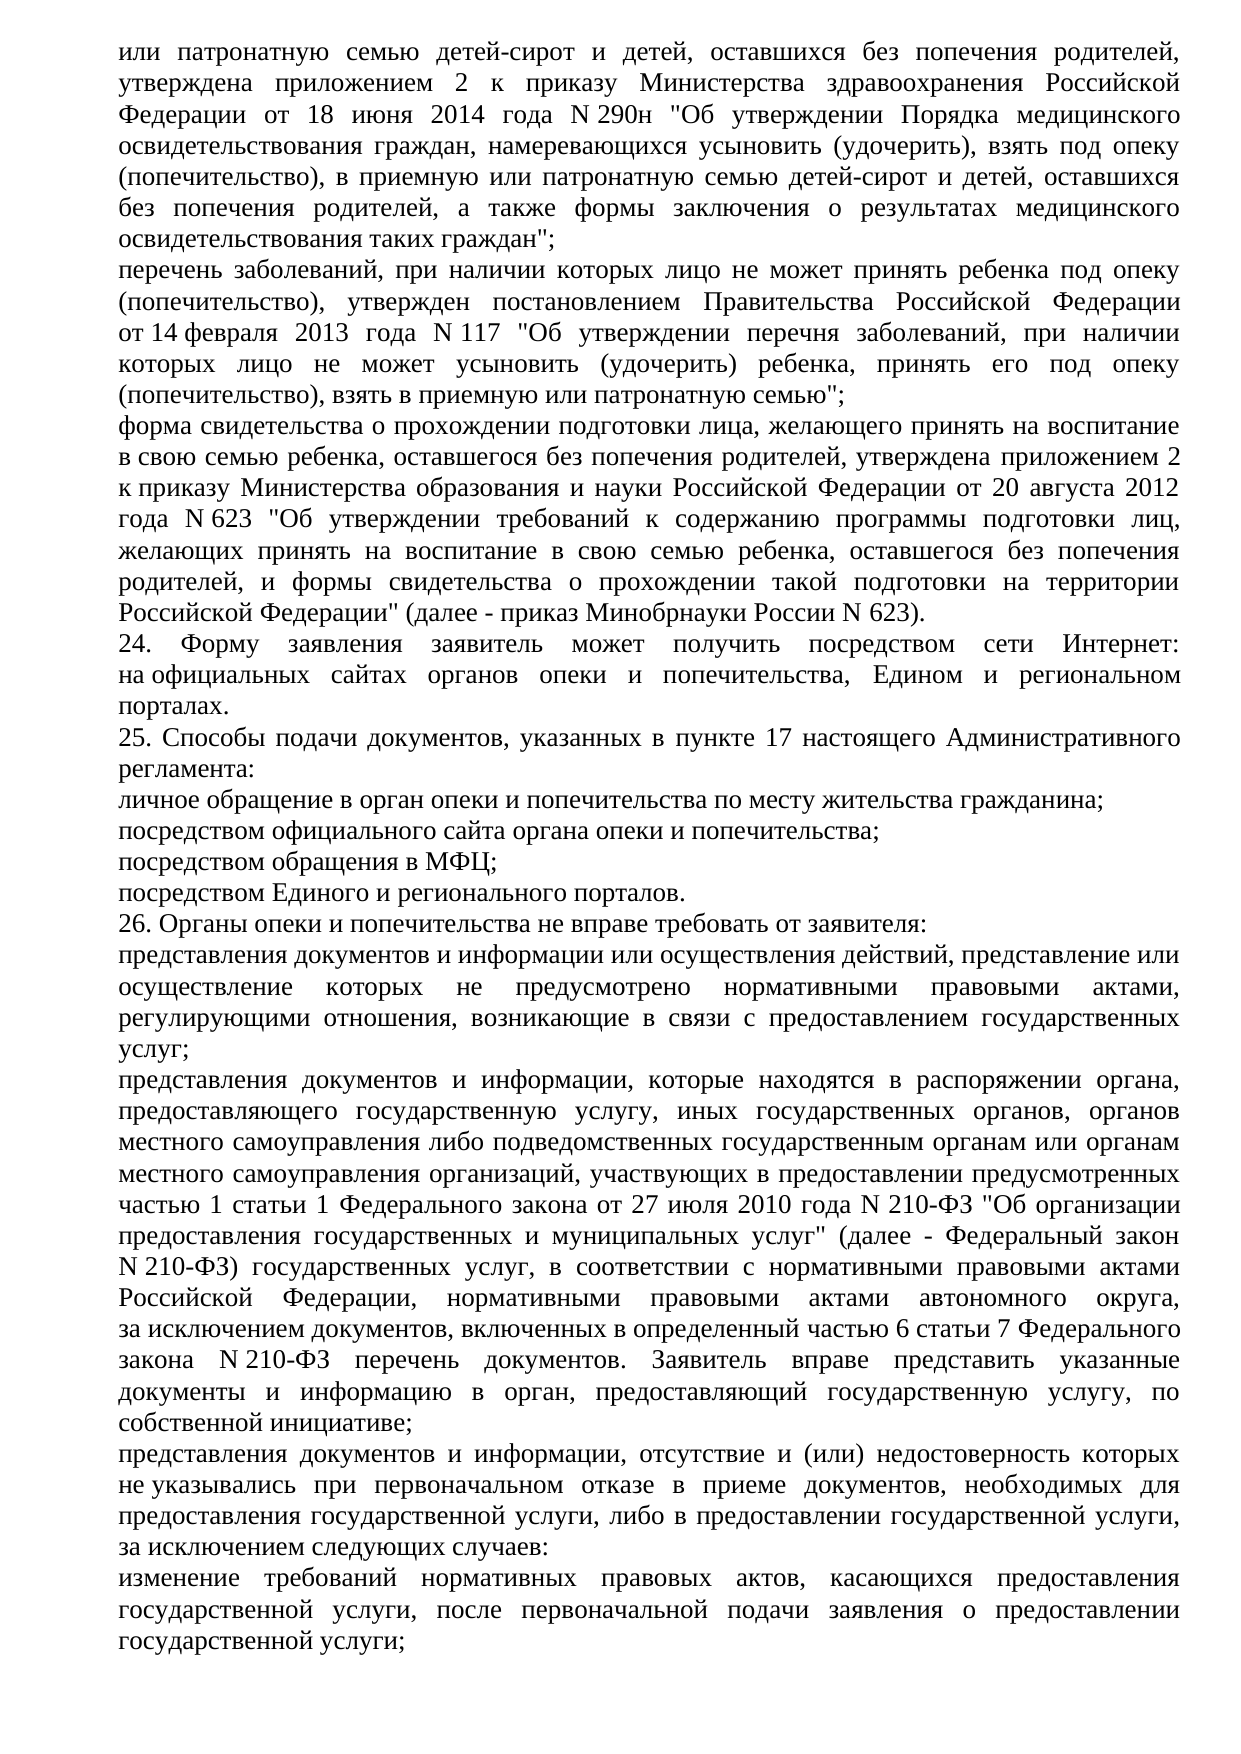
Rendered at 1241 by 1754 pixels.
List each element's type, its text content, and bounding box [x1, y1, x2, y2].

text 25. Способы подачи документов, указанных в пункте 17 настоящего Административного регламента: [118, 721, 1181, 783]
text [118, 35, 1181, 253]
text 24. Форму заявления заявитель может получить посредством сети Интернет: на официальных сайтах органов опеки и попечительства, Едином и региональном порталах. [118, 627, 1181, 721]
text личное обращение в орган опеки и попечительства по месту жительства гражданина; [118, 783, 1181, 814]
text представления документов и информации, отсутствие и (или) недостоверность которых не указывались при первоначальном отказе в приеме документов, необходимых для предоставления государственной услуги, либо в предоставлении государственной услуги, за исключением следующих случаев: [118, 1437, 1181, 1562]
text представления документов и информации, которые находятся в распоряжении органа, предоставляющего государственную услугу, иных государственных органов, органов местного самоуправления либо подведомственных государственным органам или органам местного самоуправления организаций, участвующих в предоставлении предусмотренных частью 1 статьи 1 Федерального закона от 27 июля 2010 года N 210-ФЗ "Об организации предоставления государственных и муниципальных услуг" (далее - Федеральный закон N 210-ФЗ) государственных услуг, в соответствии с нормативными правовыми актами Российской Федерации, нормативными правовыми актами автономного округа, за исключением документов, включенных в определенный частью 6 статьи 7 Федерального закона N 210-ФЗ перечень документов. Заявитель вправе представить указанные документы и информацию в орган, предоставляющий государственную услугу, по собственной инициативе; [118, 1063, 1181, 1437]
text 26. Органы опеки и попечительства не вправе требовать от заявителя: [118, 907, 1181, 939]
text посредством официального сайта органа опеки и попечительства; [118, 814, 1181, 845]
text представления документов и информации или осуществления действий, представление или осуществление которых не предусмотрено нормативными правовыми актами, регулирующими отношения, возникающие в связи с предоставлением государственных услуг; [118, 939, 1181, 1063]
text перечень заболеваний, при наличии которых лицо не может принять ребенка под опеку (попечительство), утвержден постановлением Правительства Российской Федерации от 14 февраля 2013 года N 117 "Об утверждении перечня заболеваний, при наличии которых лицо не может усыновить (удочерить) ребенка, принять его под опеку (попечительство), взять в приемную или патронатную семью"; [118, 253, 1181, 409]
text посредством Единого и регионального порталов. [118, 876, 1181, 907]
text посредством обращения в МФЦ; [118, 845, 1181, 876]
text изменение требований нормативных правовых актов, касающихся предоставления государственной услуги, после первоначальной подачи заявления о предоставлении государственной услуги; [118, 1562, 1181, 1655]
text форма свидетельства о прохождении подготовки лица, желающего принять на воспитание в свою семью ребенка, оставшегося без попечения родителей, утверждена приложением 2 к приказу Министерства образования и науки Российской Федерации от 20 августа 2012 года N 623 "Об утверждении требований к содержанию программы подготовки лиц, желающих принять на воспитание в свою семью ребенка, оставшегося без попечения родителей, и формы свидетельства о прохождении такой подготовки на территории Российской Федерации" (далее - приказ Минобрнауки России N 623). [118, 409, 1181, 627]
